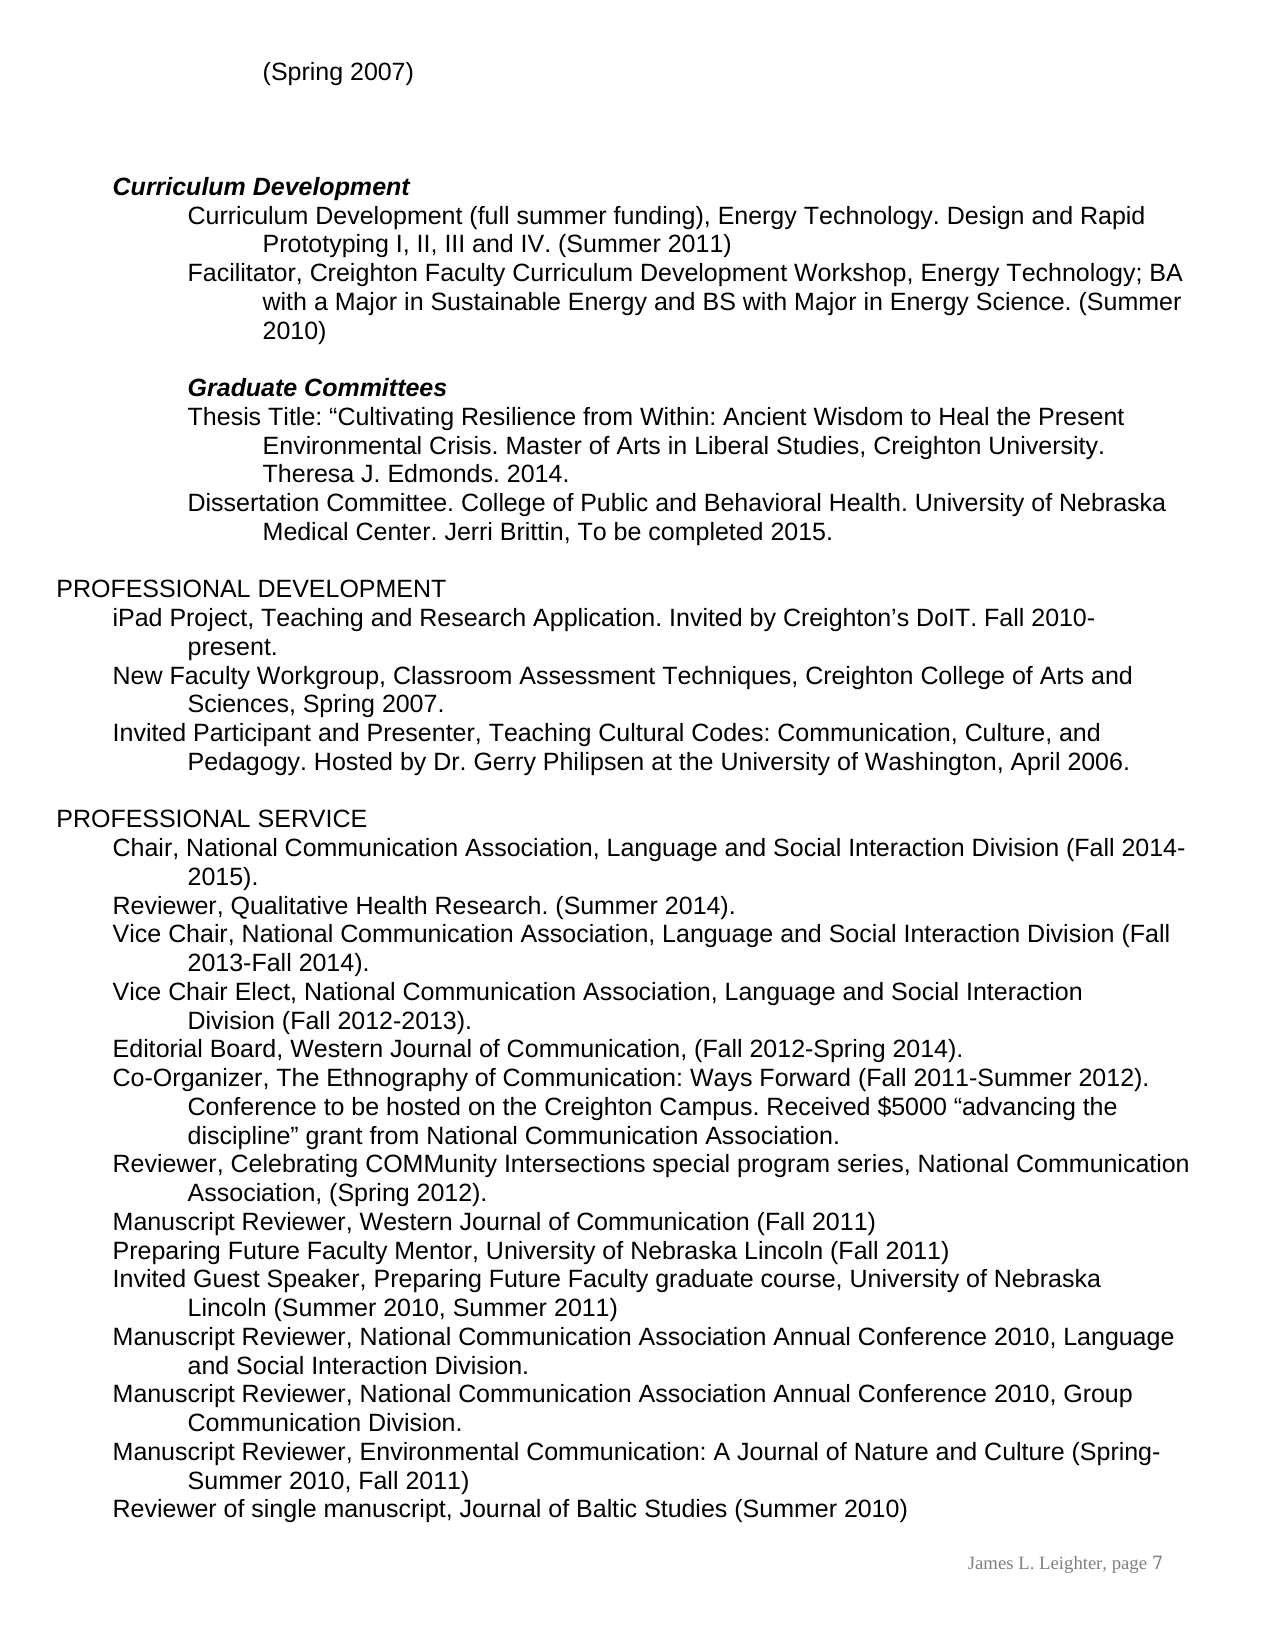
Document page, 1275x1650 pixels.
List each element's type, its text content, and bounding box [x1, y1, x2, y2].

text Vice Chair, National Communication Association, Language and Social Interaction Division (Fall [112, 919, 1200, 948]
text Curriculum Development [112, 172, 1200, 201]
text Manuscript Reviewer, National Communication Association Annual Conference 2010, Group [112, 1379, 1200, 1408]
text Association, (Spring 2012). [112, 1178, 1200, 1207]
text Lincoln (Summer 2010, Summer 2011) [112, 1293, 1200, 1322]
text Communication Division. [112, 1408, 1200, 1437]
text with a Major in Sustainable Energy and BS with Major in Energy Science. (Summer 2010) [112, 287, 1200, 344]
text Invited Participant and Presenter, Teaching Cultural Codes: Communication, Culture, and [112, 718, 1200, 747]
text Prototyping I, II, III and IV. (Summer 2011) [112, 229, 1200, 258]
text Environmental Crisis. Master of Arts in Liberal Studies, Creighton University. Theresa J. Edmonds. 2014. [262, 431, 1200, 488]
text Preparing Future Faculty Mentor, University of Nebraska Lincoln (Fall 2011) [112, 1236, 1200, 1264]
text Dissertation Committee. College of Public and Behavioral Health. University of Nebraska [112, 488, 1200, 517]
text Graduate Committees [112, 373, 1200, 402]
text Reviewer of single manuscript, Journal of Baltic Studies (Summer 2010) [112, 1494, 1200, 1523]
text New Faculty Workgroup, Classroom Assessment Techniques, Creighton College of Arts and [112, 661, 1200, 689]
text 2015). [112, 862, 1200, 891]
text Pedagogy. Hosted by Dr. Gerry Philipsen at the University of Washington, April 2006. [112, 747, 1200, 776]
text Manuscript Reviewer, National Communication Association Annual Conference 2010, Language and Social Interaction Division. [112, 1322, 1200, 1379]
text Manuscript Reviewer, Western Journal of Communication (Fall 2011) [112, 1207, 1200, 1236]
text present. [112, 632, 1200, 661]
text Manuscript Reviewer, Environmental Communication: A Journal of Nature and Culture (Spring- [112, 1437, 1200, 1466]
text (Spring 2007) [262, 57, 1200, 86]
text Thesis Title: “Cultivating Resilience from Within: Ancient Wisdom to Heal the Present [112, 402, 1200, 431]
text Invited Guest Speaker, Preparing Future Faculty graduate course, University of Nebraska [112, 1264, 1200, 1293]
text iPad Project, Teaching and Research Application. Invited by Creighton’s DoIT. Fall 2010- [112, 603, 1200, 632]
text Curriculum Development (full summer funding), Energy Technology. Design and Rapid [112, 201, 1200, 229]
text Vice Chair Elect, National Communication Association, Language and Social Interaction Division (Fall 2012-2013). [112, 977, 1200, 1034]
text Editorial Board, Western Journal of Communication, (Fall 2012-Spring 2014). [112, 1034, 1200, 1063]
text Facilitator, Creighton Faculty Curriculum Development Workshop, Energy Technology; BA [112, 258, 1200, 287]
subtitle PROFESSIONAL DEVELOPMENT [56, 574, 1200, 603]
text Co-Organizer, The Ethnography of Communication: Ways Forward (Fall 2011-Summer 2012). Conference to be hosted on the Creighton Campus. Received $5000 “advancing the discipline” grant from National Communication Association. [112, 1063, 1200, 1149]
text Sciences, Spring 2007. [187, 689, 1200, 718]
text 2013-Fall 2014). [112, 948, 1200, 977]
subtitle PROFESSIONAL SERVICE [56, 804, 1200, 833]
text Reviewer, Qualitative Health Research. (Summer 2014). [112, 891, 1200, 919]
text Summer 2010, Fall 2011) [112, 1466, 1200, 1494]
text Chair, National Communication Association, Language and Social Interaction Division (Fall 2014- [112, 833, 1200, 862]
text Reviewer, Celebrating COMMunity Intersections special program series, National Communication [112, 1149, 1200, 1178]
text Medical Center. Jerri Brittin, To be completed 2015. [187, 517, 1200, 546]
